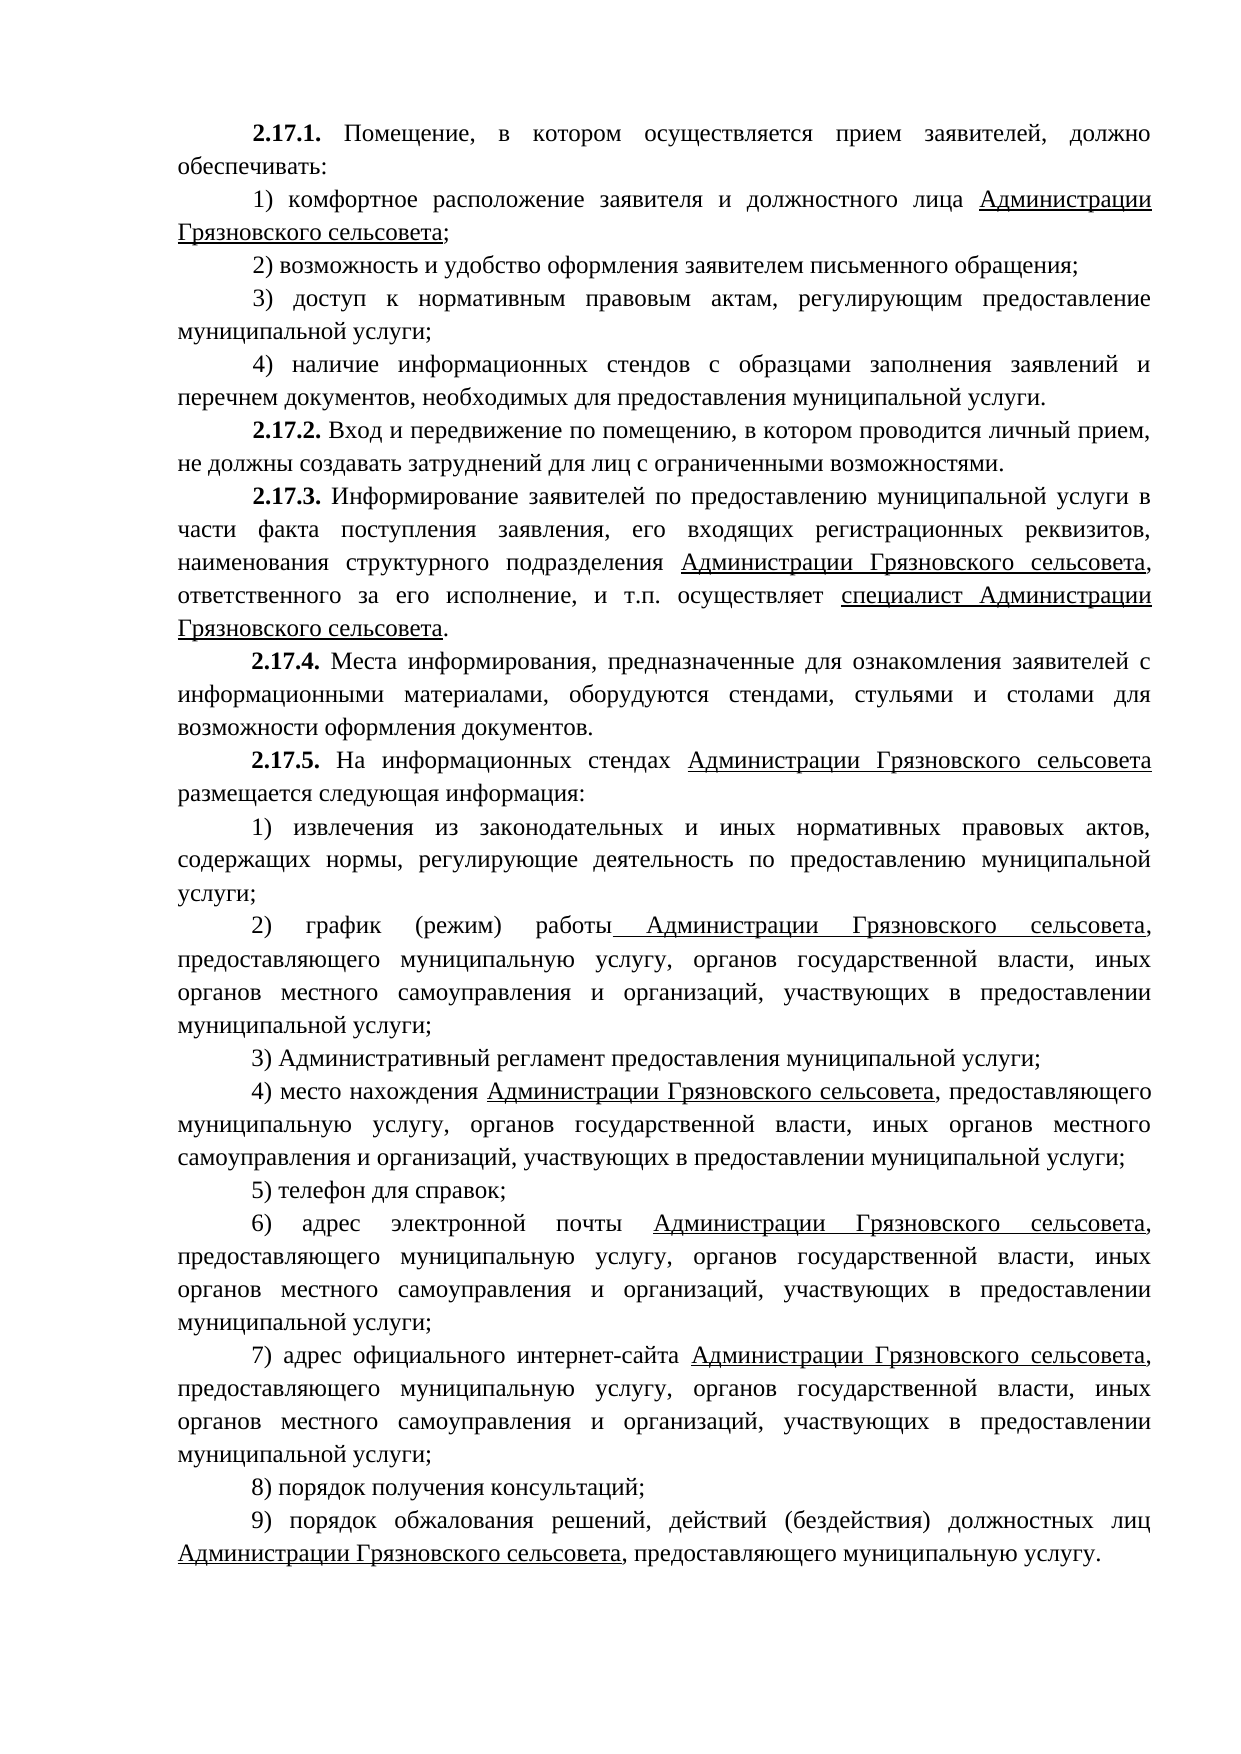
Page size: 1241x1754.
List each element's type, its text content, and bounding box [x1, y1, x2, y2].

text 7) адрес официального интернет-сайта Администрации Грязновского сельсовета, предоставляющего муниципальную услугу, органов государственной власти, иных органов местного самоуправления и организаций, участвующих в предоставлении муниципальной услуги; [177, 1340, 1152, 1468]
text 6) адрес электронной почты Администрации Грязновского сельсовета, предоставляющего муниципальную услугу, органов государственной власти, иных органов местного самоуправления и организаций, участвующих в предоставлении муниципальной услуги; [177, 1208, 1152, 1336]
text 1) извлечения из законодательных и иных нормативных правовых актов, содержащих нормы, регулирующие деятельность по предоставлению муниципальной услуги; [177, 812, 1152, 906]
text 3) Административный регламент предоставления муниципальной услуги; [177, 1043, 1152, 1071]
text 2.17.1. Помещение, в котором осуществляется прием заявителей, должно обеспечивать: [177, 118, 1152, 180]
text 3) доступ к нормативным правовым актам, регулирующим предоставление муниципальной услуги; [177, 283, 1152, 345]
text 5) телефон для справок; [177, 1175, 1152, 1203]
text 1) комфортное расположение заявителя и должностного лица Администрации Грязновского сельсовета; [177, 184, 1152, 246]
text 4) наличие информационных стендов с образцами заполнения заявлений и перечнем документов, необходимых для предоставления муниципальной услуги. [177, 349, 1152, 411]
text 9) порядок обжалования решений, действий (бездействия) должностных лиц Администрации Грязновского сельсовета, предоставляющего муниципальную услугу. [177, 1505, 1152, 1567]
text 2.17.5. На информационных стендах Администрации Грязновского сельсовета размещается следующая информация: [177, 746, 1152, 807]
text 8) порядок получения консультаций; [177, 1472, 1152, 1501]
text 2) возможность и удобство оформления заявителем письменного обращения; [177, 250, 1152, 279]
text 2.17.3. Информирование заявителей по предоставлению муниципальной услуги в части факта поступления заявления, его входящих регистрационных реквизитов, наименования структурного подразделения Администрации Грязновского сельсовета, ответственного за его исполнение, и т.п. осуществляет специалист Администрации Грязновского сельсовета. [177, 481, 1152, 642]
text 2.17.4. Места информирования, предназначенные для ознакомления заявителей с информационными материалами, оборудуются стендами, стульями и столами для возможности оформления документов. [177, 646, 1152, 741]
text 2) график (режим) работы Администрации Грязновского сельсовета, предоставляющего муниципальную услугу, органов государственной власти, иных органов местного самоуправления и организаций, участвующих в предоставлении муниципальной услуги; [177, 911, 1152, 1038]
text 4) место нахождения Администрации Грязновского сельсовета, предоставляющего муниципальную услугу, органов государственной власти, иных органов местного самоуправления и организаций, участвующих в предоставлении муниципальной услуги; [177, 1076, 1152, 1171]
text 2.17.2. Вход и передвижение по помещению, в котором проводится личный прием, не должны создавать затруднений для лиц с ограниченными возможностями. [177, 415, 1152, 477]
